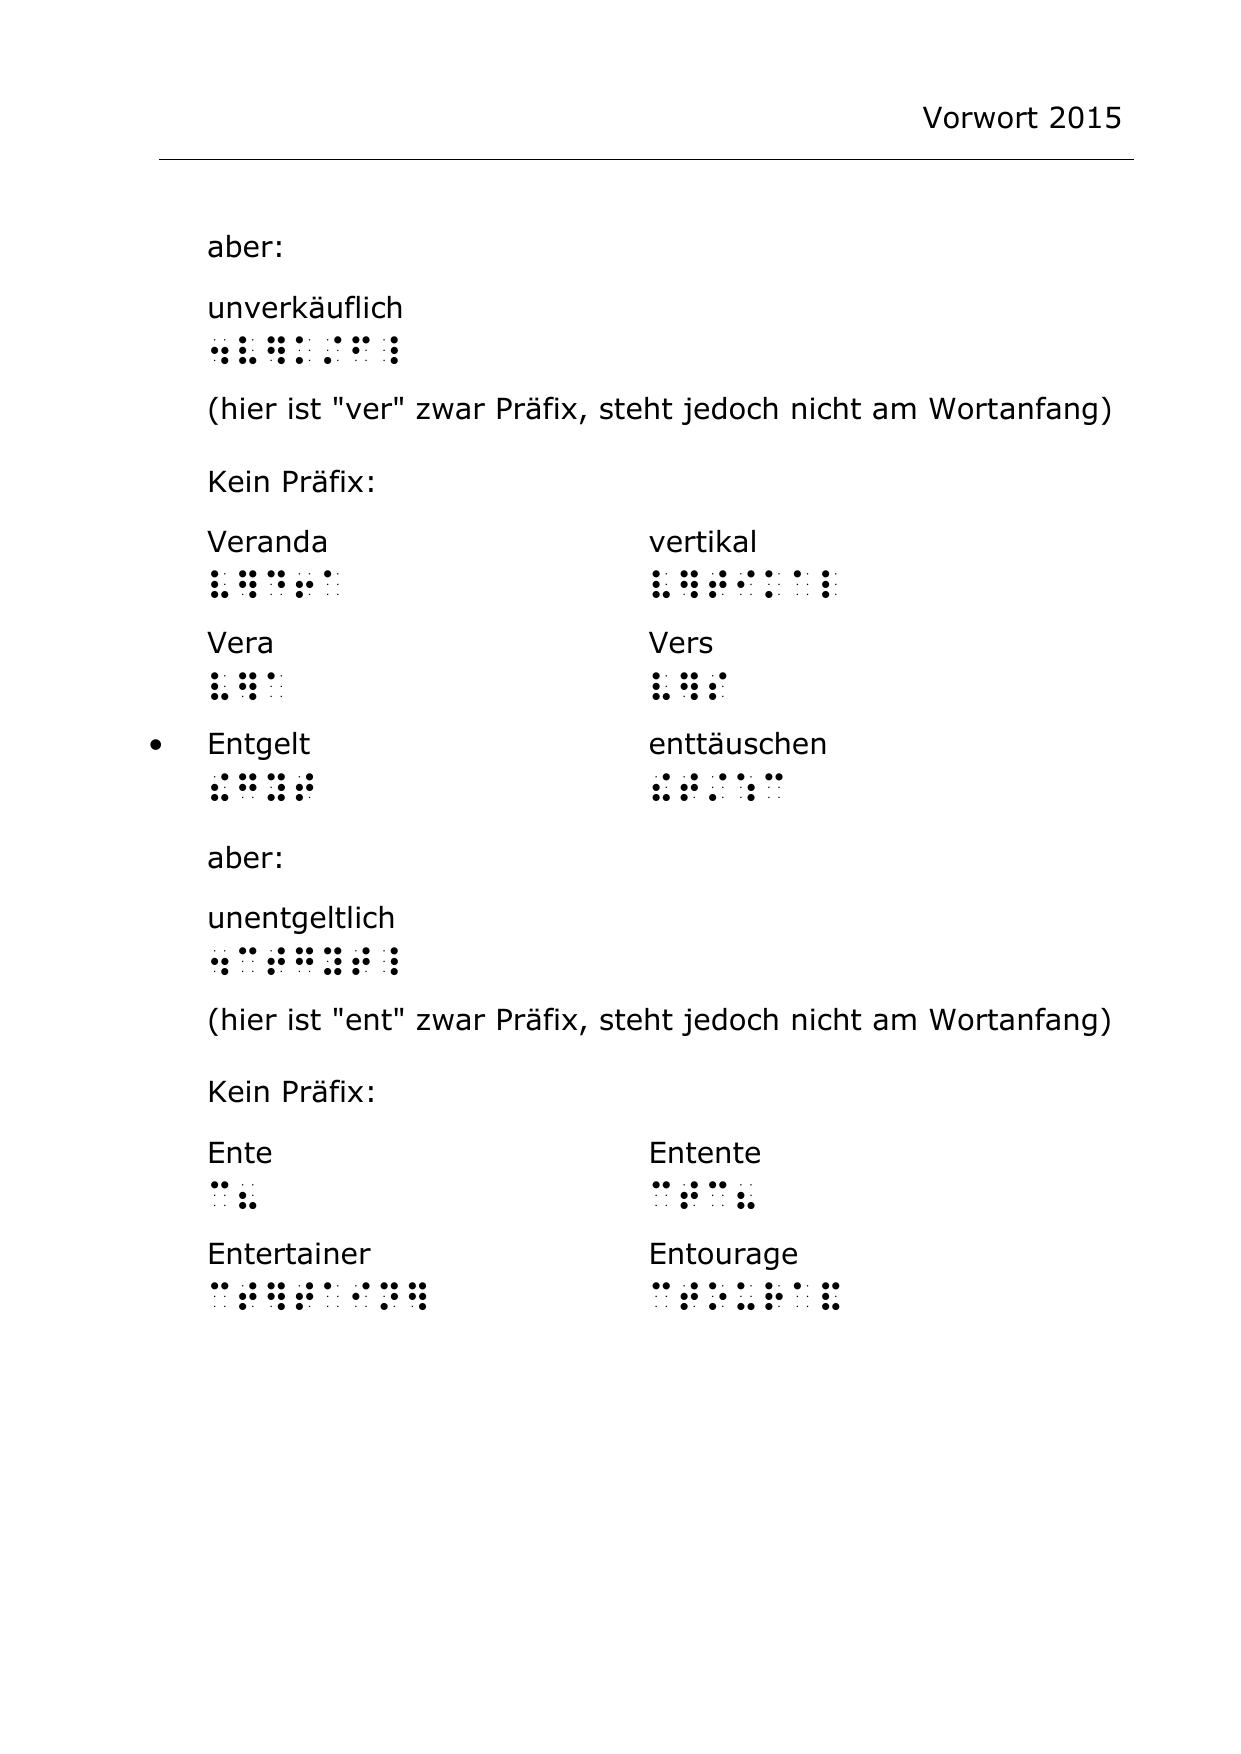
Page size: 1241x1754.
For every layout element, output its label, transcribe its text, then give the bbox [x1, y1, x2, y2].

text • Entgelt [148, 725, 574, 761]
text aber: [207, 839, 1122, 874]
text ⠧⠻⠙⠖⠁ [207, 571, 574, 599]
text Veranda [207, 523, 574, 558]
text ⠲⠧⠻⠅⠌⠋⠸ [207, 337, 1122, 365]
text Entourage [648, 1235, 1122, 1271]
text (hier ist "ent" zwar Präfix, steht jedoch nicht am Wortanfang) [207, 1001, 1122, 1036]
text Vera [207, 624, 574, 660]
text Kein Präfix: [207, 1073, 1122, 1109]
text enttäuschen [648, 725, 1122, 761]
text unentgeltlich [207, 899, 1122, 935]
text ⠉⠞⠻⠞⠁⠊⠝⠻ [207, 1283, 574, 1311]
text ⠉⠦ [207, 1182, 574, 1210]
text unverkäuflich [207, 289, 1122, 324]
text ⠮⠛⠽⠞ [207, 773, 574, 802]
text Entente [648, 1134, 1122, 1169]
text ⠧⠻⠞⠊⠅⠁⠇ [648, 571, 1122, 599]
text Entertainer [207, 1235, 574, 1271]
text vertikal [648, 523, 1122, 558]
text ⠧⠻⠎ [648, 672, 1122, 700]
text ⠉⠞⠕⠥⠗⠁⠯ [648, 1283, 1122, 1311]
text (hier ist "ver" zwar Präfix, steht jedoch nicht am Wortanfang) [207, 390, 1122, 425]
text Ente [207, 1134, 574, 1169]
text Vers [648, 624, 1122, 660]
text Kein Präfix: [207, 463, 1122, 498]
text aber: [207, 228, 1122, 264]
text ⠲⠉⠞⠛⠽⠞⠸ [207, 947, 1122, 976]
text ⠧⠻⠁ [207, 672, 574, 700]
text ⠮⠞⠌⠱⠉ [648, 773, 1122, 802]
text ⠉⠞⠉⠦ [648, 1182, 1122, 1210]
